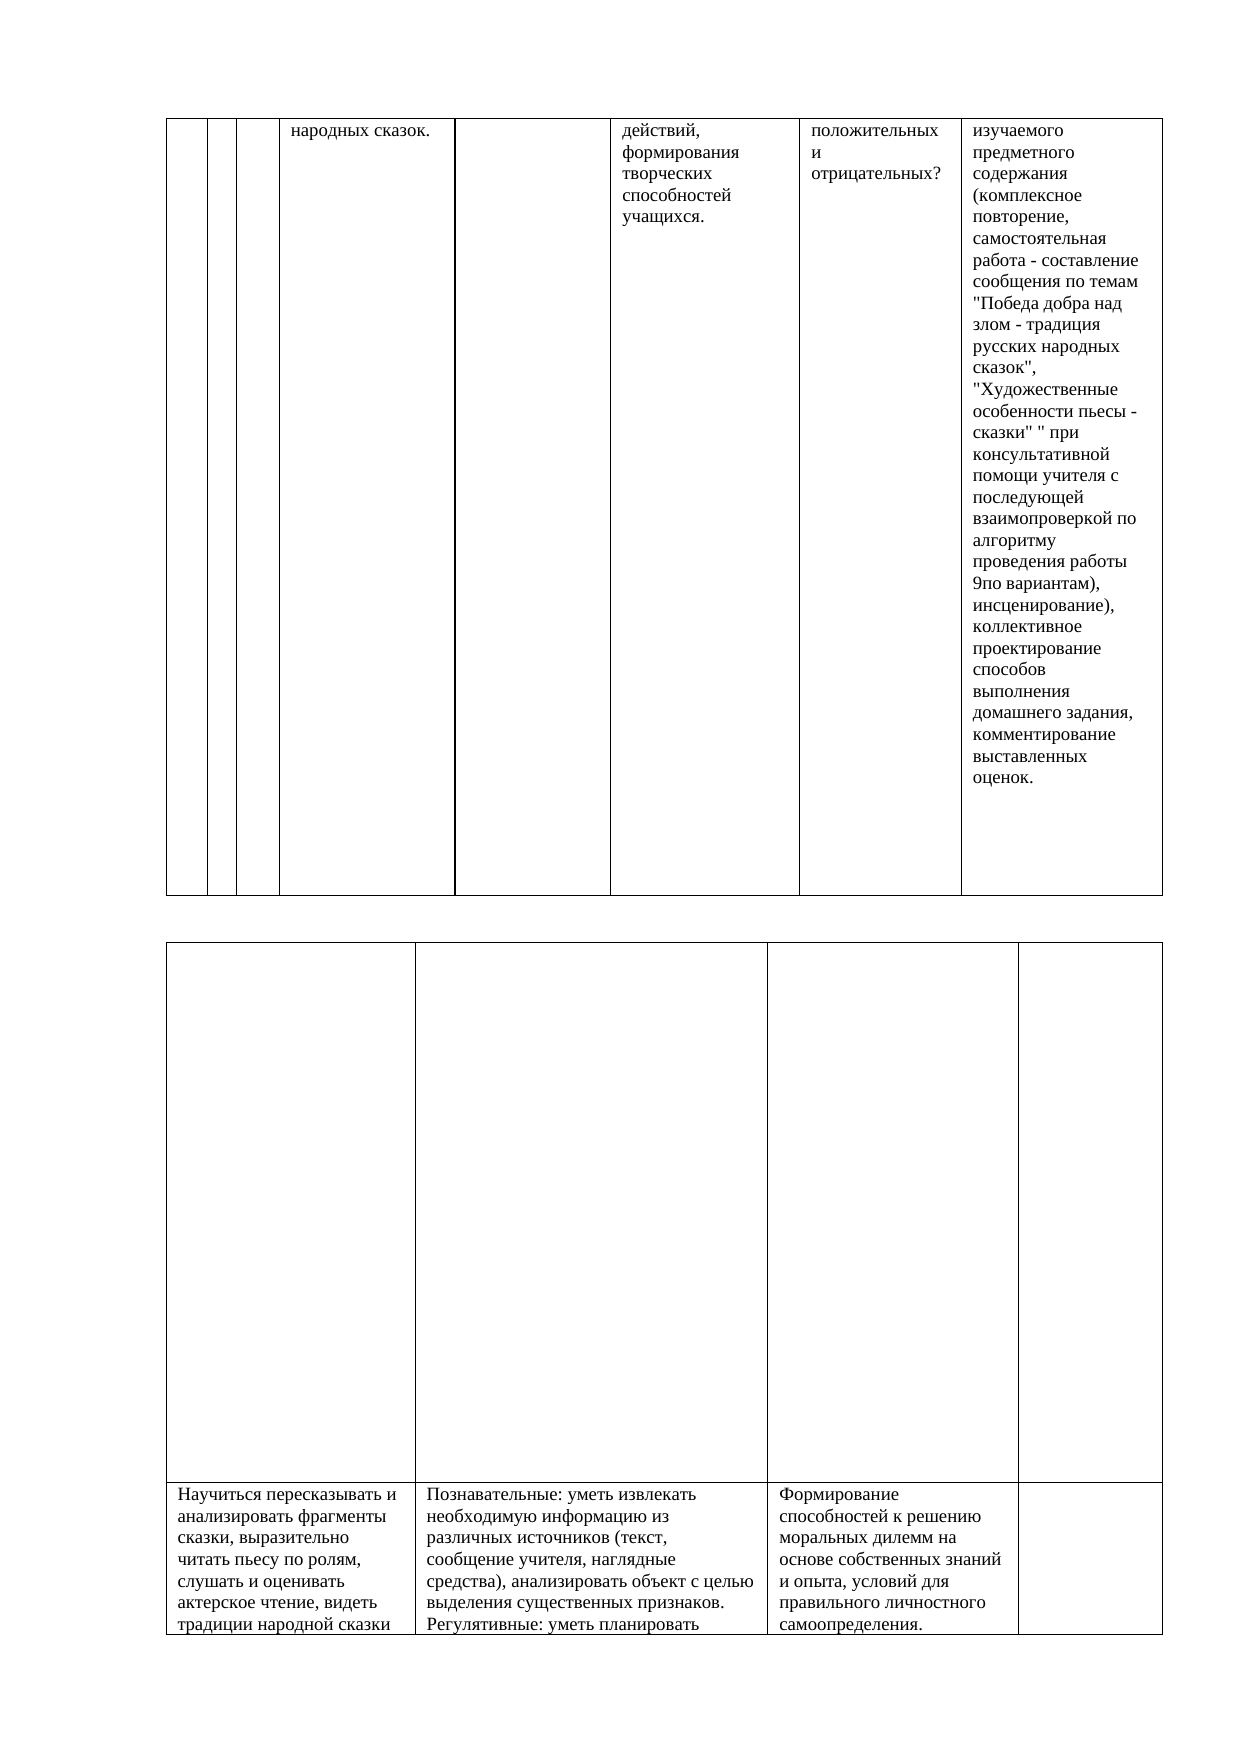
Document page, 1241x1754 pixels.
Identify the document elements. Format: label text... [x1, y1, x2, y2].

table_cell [456, 119, 610, 895]
table_cell [1019, 1483, 1162, 1634]
table_cell [237, 119, 279, 895]
table_header [167, 943, 415, 1482]
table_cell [416, 1483, 767, 1634]
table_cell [768, 1483, 1018, 1634]
table_header [416, 943, 767, 1482]
table_header [1019, 943, 1162, 1482]
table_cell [280, 119, 454, 895]
table_cell [208, 119, 236, 895]
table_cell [167, 1483, 415, 1634]
table_header [768, 943, 1018, 1482]
table_cell 75 [167, 119, 207, 895]
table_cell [962, 119, 1162, 895]
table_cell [800, 119, 961, 895]
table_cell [611, 119, 799, 895]
